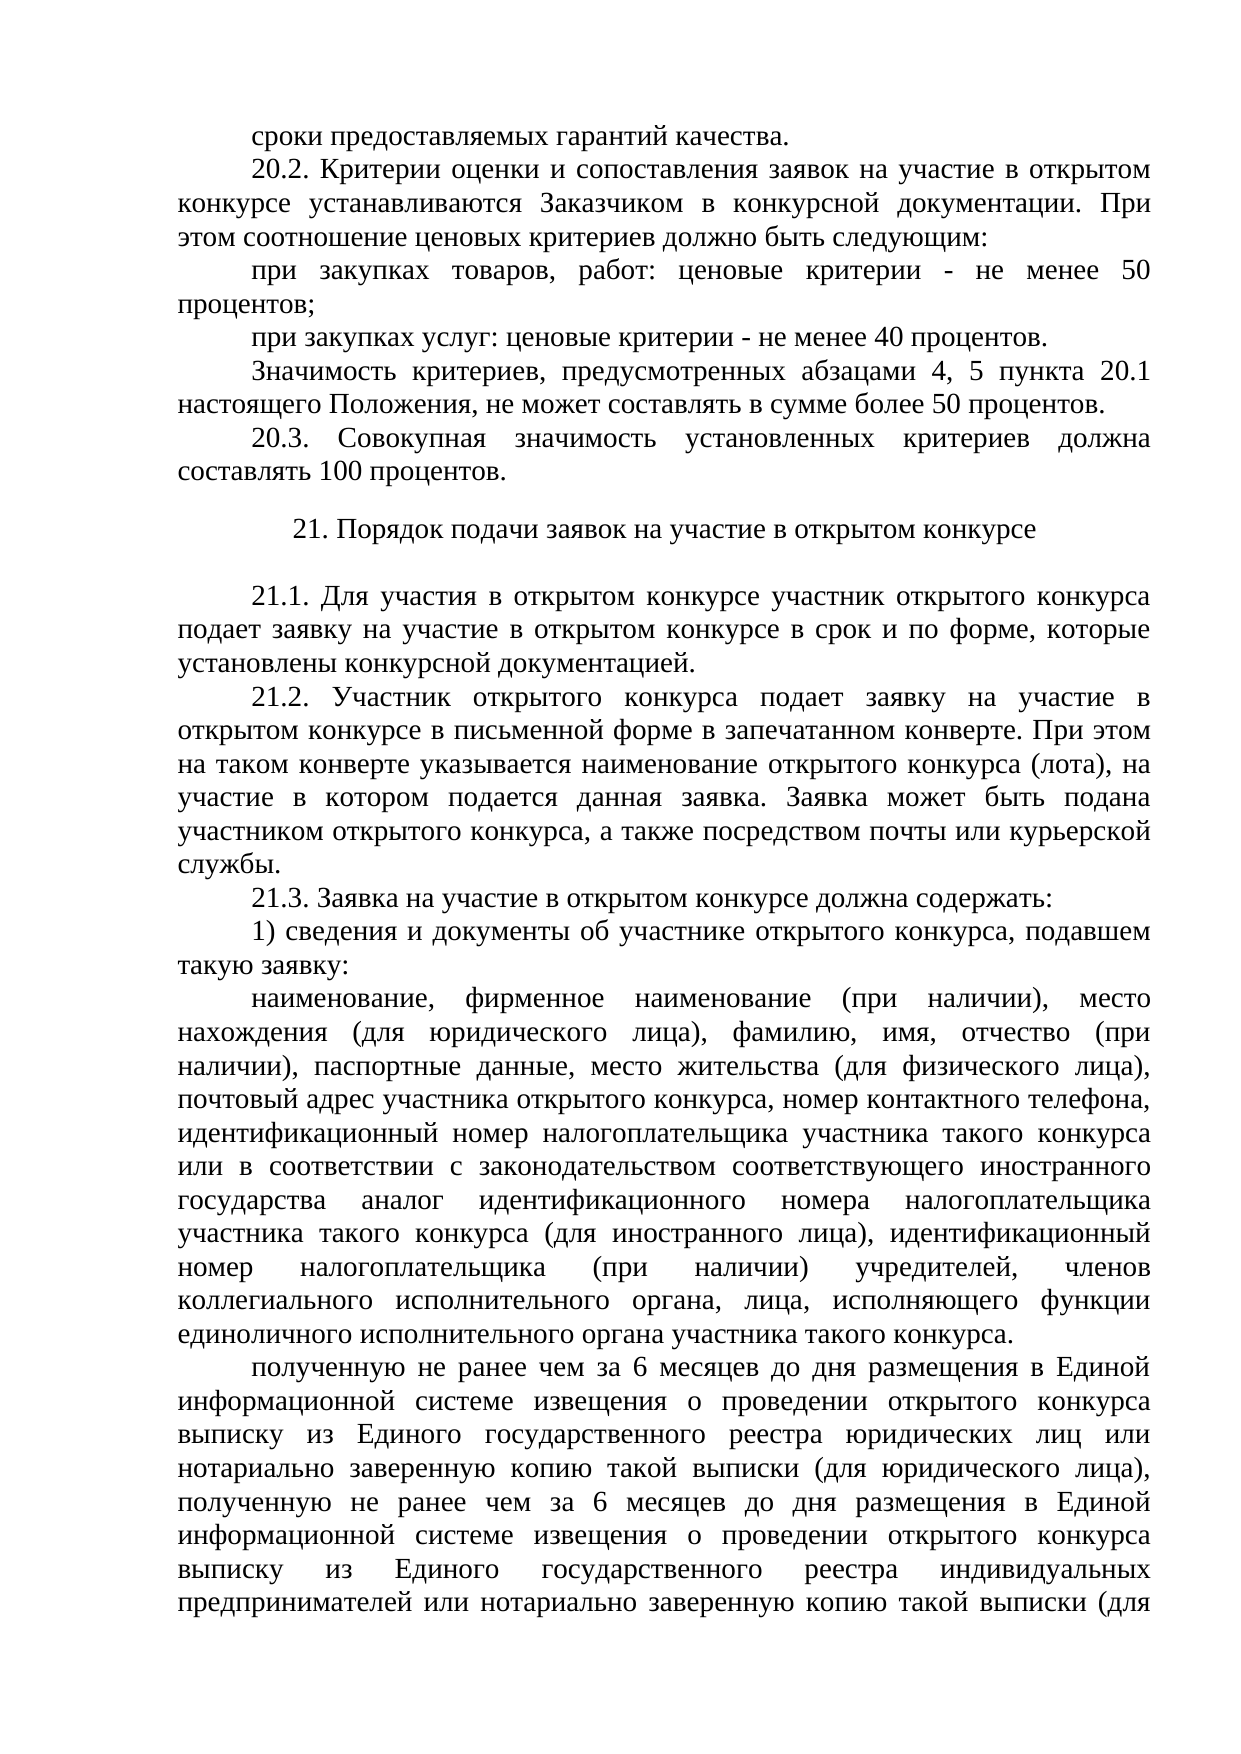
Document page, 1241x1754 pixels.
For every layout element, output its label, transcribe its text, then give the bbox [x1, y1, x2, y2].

text 21.3. Заявка на участие в открытом конкурсе должна содержать: [177, 880, 1152, 913]
text 21. Порядок подачи заявок на участие в открытом конкурсе [177, 511, 1152, 544]
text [177, 1349, 1152, 1618]
text 21.1. Для участия в открытом конкурсе участник открытого конкурса подает заявку на участие в открытом конкурсе в срок и по форме, которые установлены конкурсной документацией. [177, 578, 1152, 679]
list наименование, фирменное наименование (при наличии), место нахождения (для юридического лица), фамилию, имя, отчество (при наличии), паспортные данные, место жительства (для физического лица), почтовый адрес участника открытого конкурса, номер контактного телефона, идентификационный номер налогоплательщика участника такого конкурса или в соответствии с законодательством соответствующего иностранного государства аналог идентификационного номера налогоплательщика участника такого конкурса (для иностранного лица), идентификационный номер налогоплательщика (при наличии) учредителей, членов коллегиального исполнительного органа, лица, исполняющего функции единоличного исполнительного органа участника такого конкурса. [177, 981, 1152, 1349]
text при закупках услуг: ценовые критерии - не менее 40 процентов. [177, 319, 1152, 353]
text 20.2. Критерии оценки и сопоставления заявок на участие в открытом конкурсе устанавливаются Заказчиком в конкурсной документации. При этом соотношение ценовых критериев должно быть следующим: [177, 152, 1152, 252]
text сроки предоставляемых гарантий качества. [177, 118, 1152, 152]
text 1) сведения и документы об участнике открытого конкурса, подавшем такую заявку: [177, 913, 1152, 981]
text 20.3. Совокупная значимость установленных критериев должна составлять 100 процентов. [177, 420, 1152, 487]
text Значимость критериев, предусмотренных абзацами 4, 5 пункта 20.1 настоящего Положения, не может составлять в сумме более 50 процентов. [177, 353, 1152, 420]
text 21.2. Участник открытого конкурса подает заявку на участие в открытом конкурсе в письменной форме в запечатанном конверте. При этом на таком конверте указывается наименование открытого конкурса (лота), на участие в котором подается данная заявка. Заявка может быть подана участником открытого конкурса, а также посредством почты или курьерской службы. [177, 679, 1152, 880]
text при закупках товаров, работ: ценовые критерии - не менее 50 процентов; [177, 252, 1152, 319]
